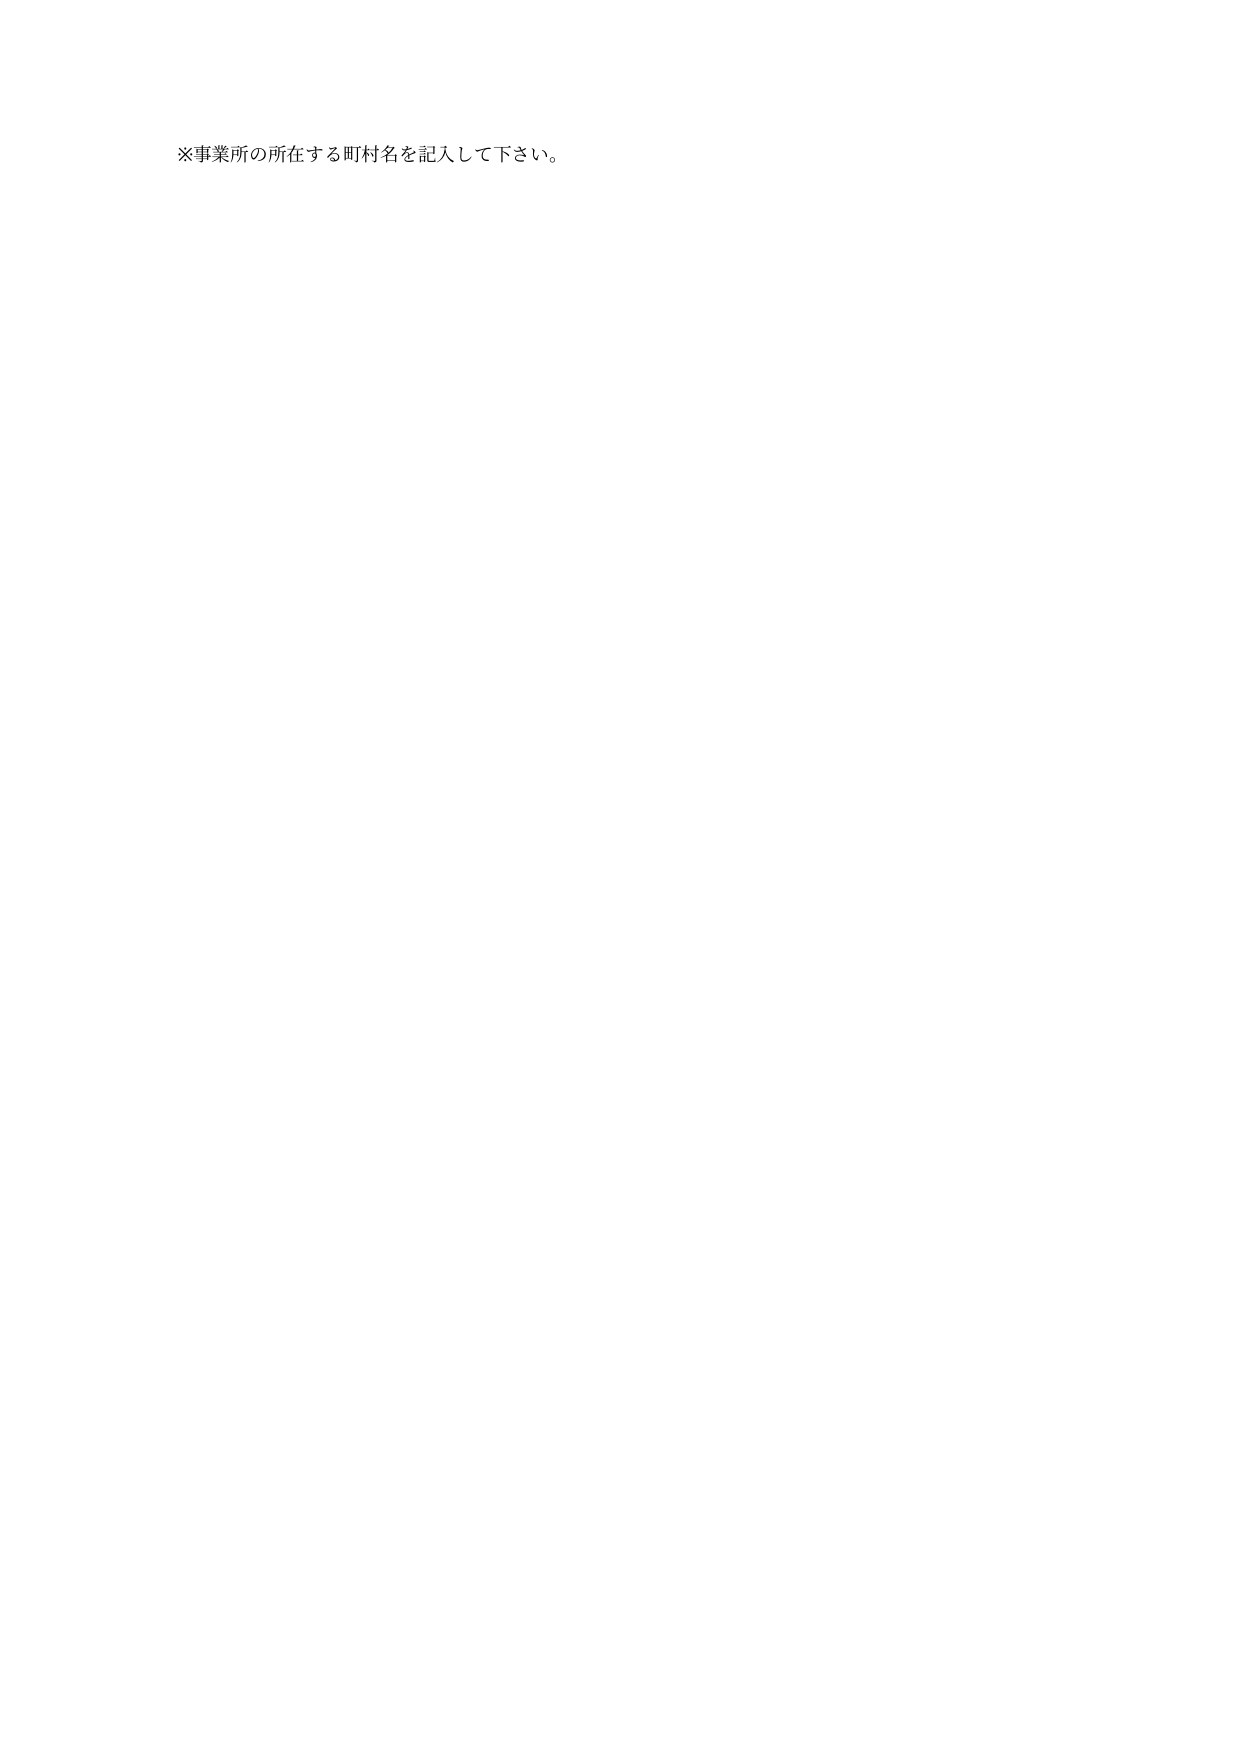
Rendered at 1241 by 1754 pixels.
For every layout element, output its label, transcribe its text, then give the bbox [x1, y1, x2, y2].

text ※事業所の所在する町村名を記入して下さい。 [177, 135, 1019, 172]
